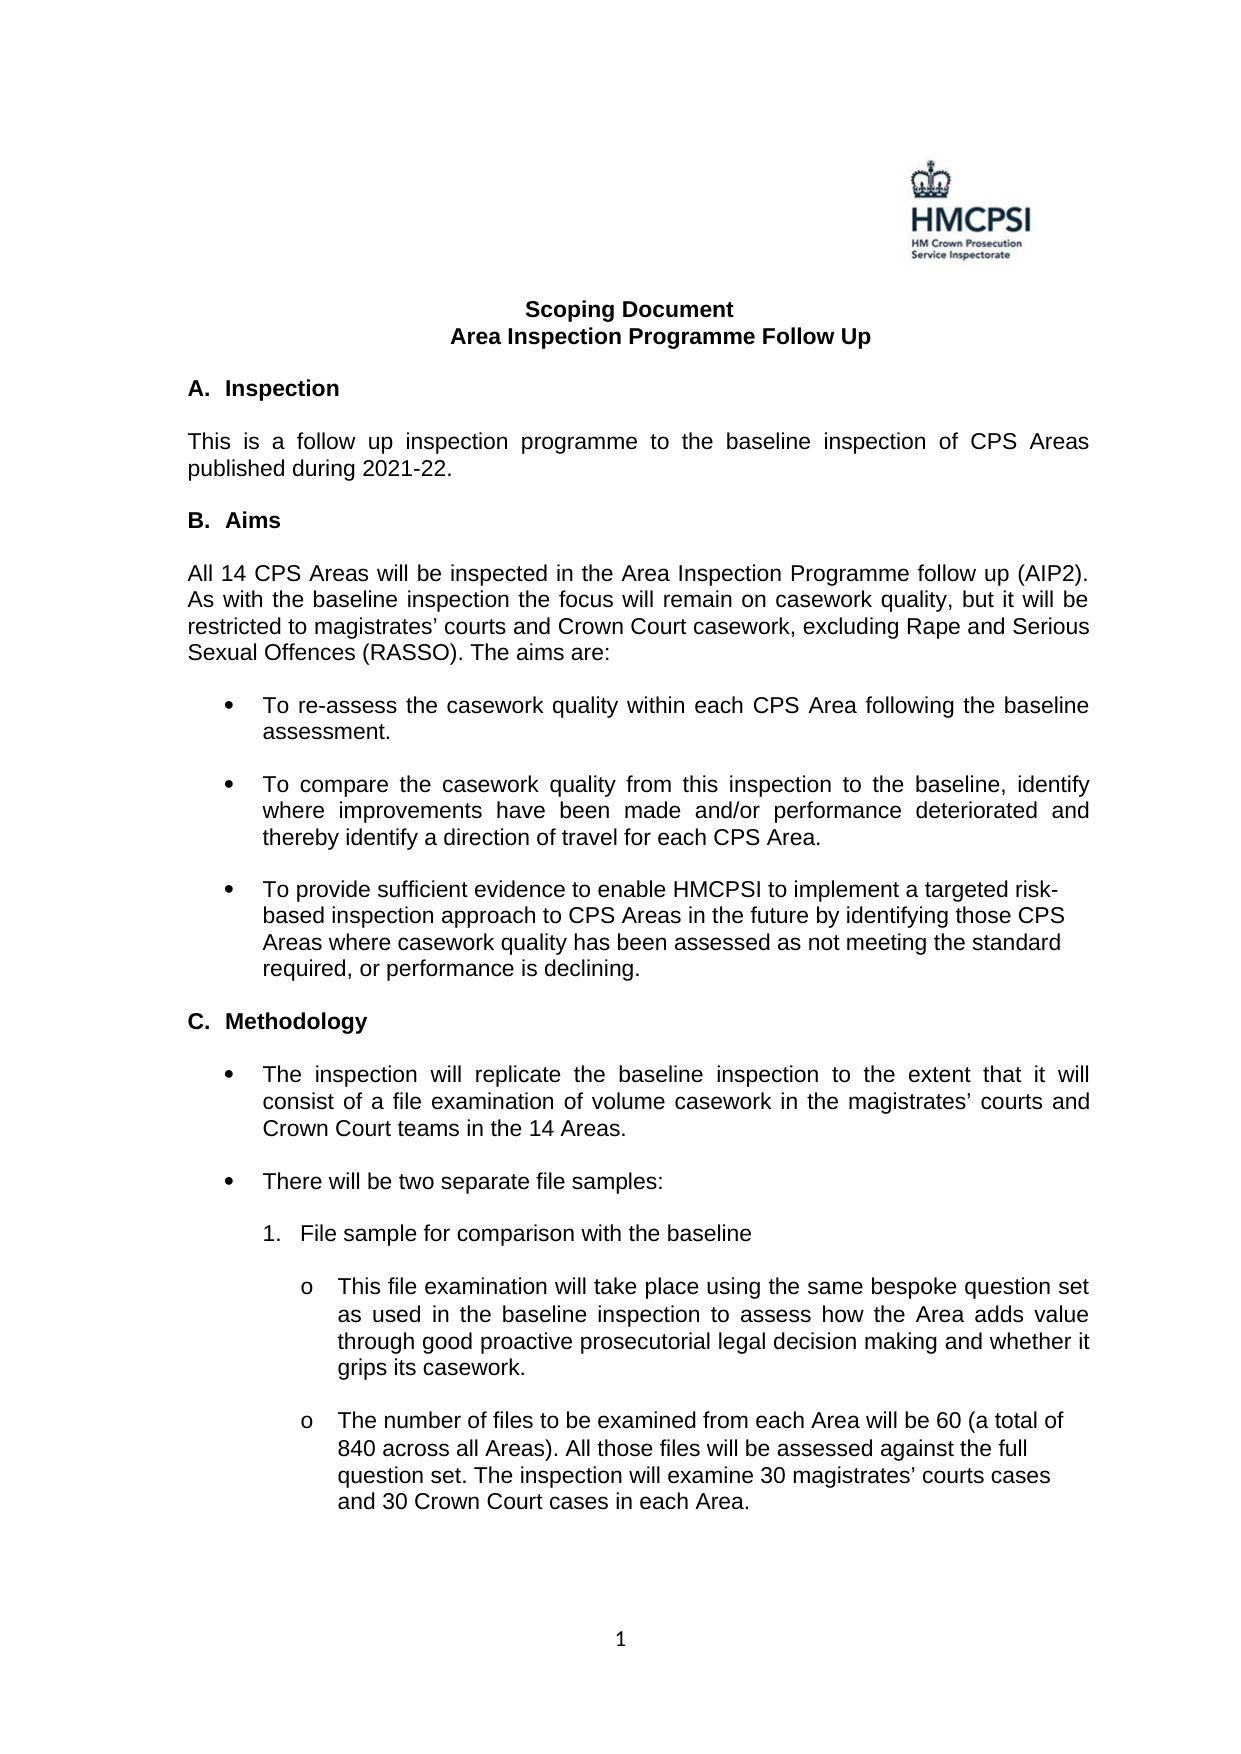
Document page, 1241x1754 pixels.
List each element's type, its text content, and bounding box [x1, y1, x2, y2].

list Aims [187, 507, 1090, 533]
list There will be two separate file samples: [225, 1168, 1090, 1194]
list To compare the casework quality from this inspection to the baseline, identify where improvements have been made and/or performance deteriorated and thereby identify a direction of travel for each CPS Area. [225, 771, 1090, 850]
text All 14 CPS Areas will be inspected in the Area Inspection Programme follow up (AIP2). As with the baseline inspection the focus will remain on casework quality, but it will be restricted to magistrates’ courts and Crown Court casework, excluding Rape and Serious Sexual Offences (RASSO). The aims are: [187, 560, 1090, 665]
list The number of files to be examined from each Area will be 60 (a total of 840 across all Areas). All those files will be assessed against the full question set. The inspection will examine 30 magistrates’ courts cases and 30 Crown Court cases in each Area. [300, 1407, 1090, 1514]
picture [900, 150, 1042, 270]
text Area Inspection Programme Follow Up [375, 323, 1090, 349]
list File sample for comparison with the baseline [262, 1220, 1090, 1247]
text This is a follow up inspection programme to the baseline inspection of CPS Areas published during 2021-22. [187, 428, 1090, 481]
list To re-assess the casework quality within each CPS Area following the baseline assessment. [225, 692, 1090, 744]
list Inspection [187, 375, 1090, 402]
text Scoping Document [450, 296, 1090, 323]
list The inspection will replicate the baseline inspection to the extent that it will consist of a file examination of volume casework in the magistrates’ courts and Crown Court teams in the 14 Areas. [225, 1061, 1090, 1141]
list To provide sufficient evidence to enable HMCPSI to implement a targeted risk-based inspection approach to CPS Areas in the future by identifying those CPS Areas where casework quality has been assessed as not meeting the standard required, or performance is declining. [225, 876, 1090, 982]
list Methodology [187, 1008, 1090, 1034]
list This file examination will take place using the same bespoke question set as used in the baseline inspection to assess how the Area adds value through good proactive prosecutorial legal decision making and whether it grips its casework. [300, 1273, 1090, 1381]
